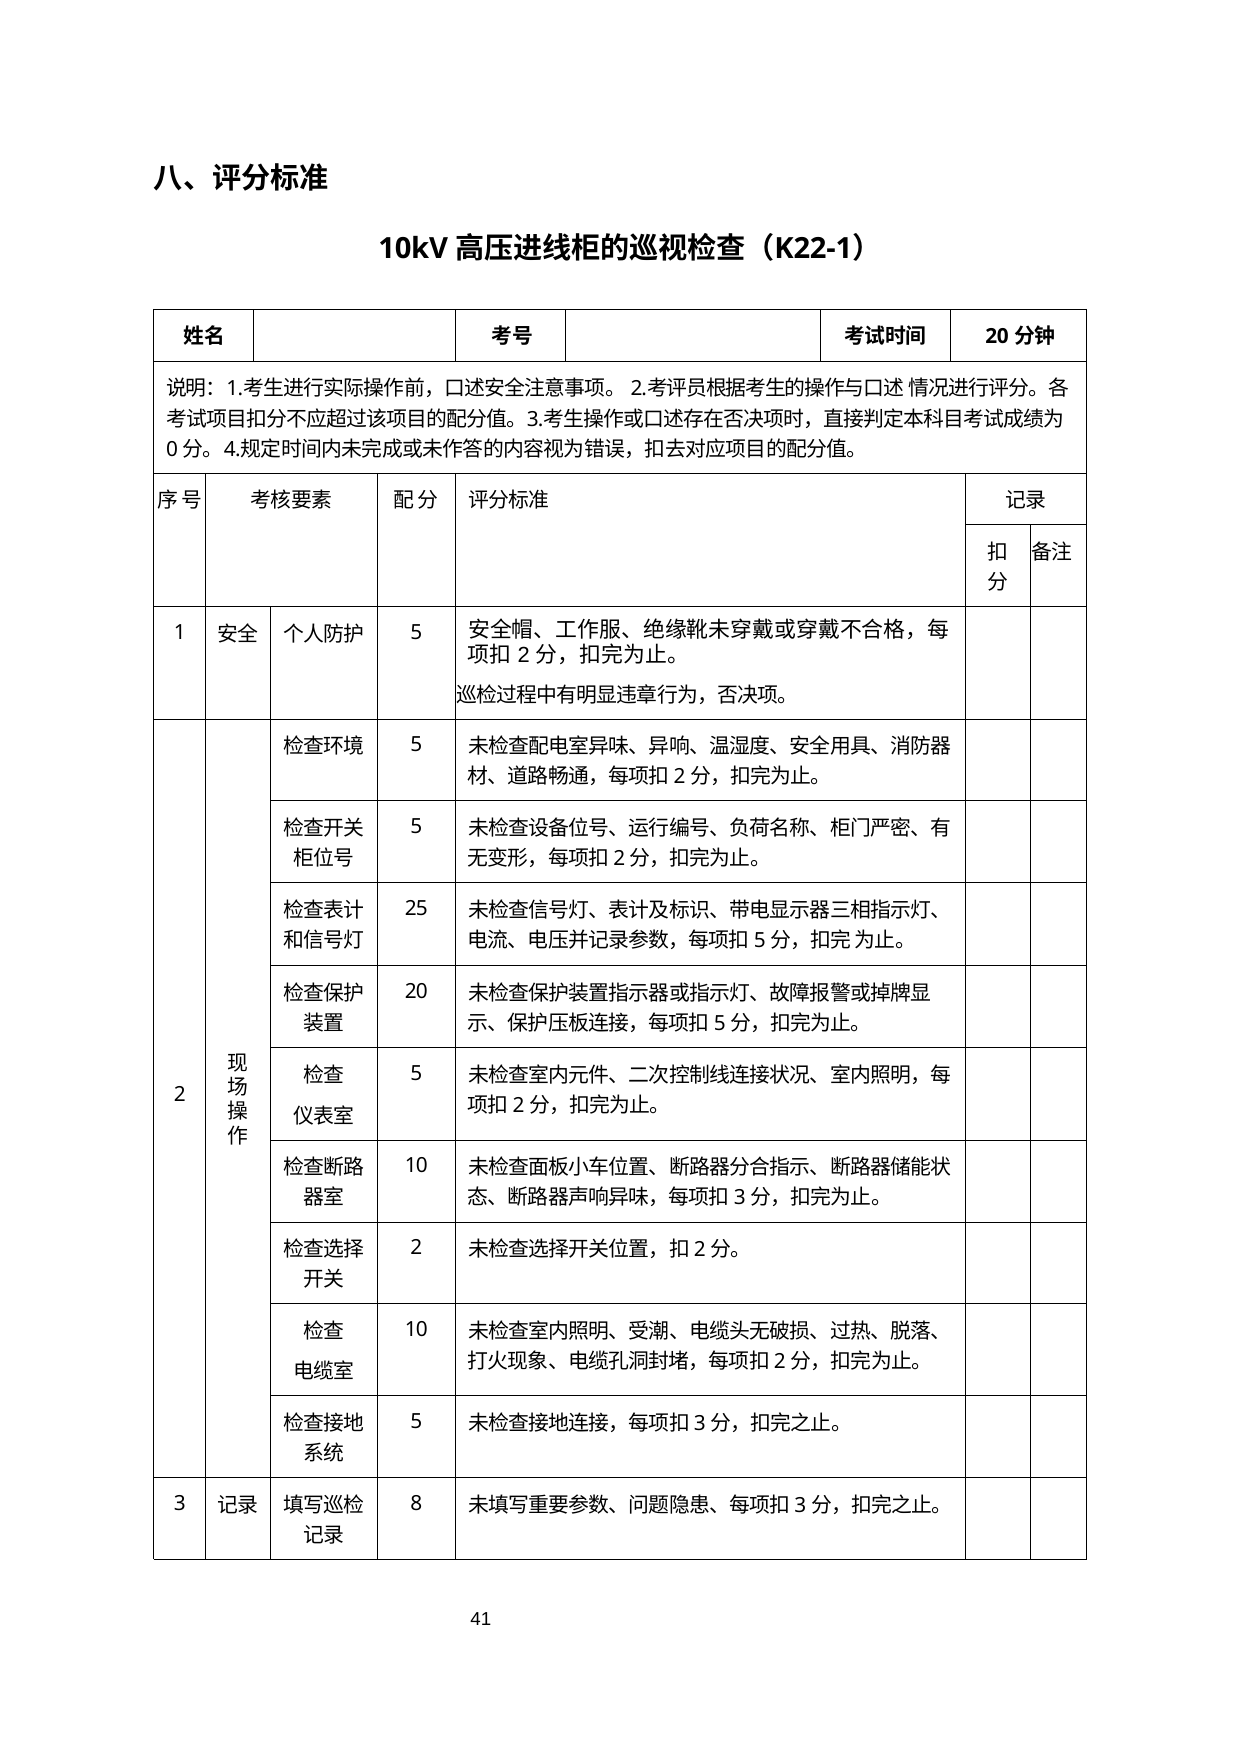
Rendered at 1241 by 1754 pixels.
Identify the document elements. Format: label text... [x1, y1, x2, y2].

table_cell [966, 1478, 1030, 1559]
text 10kV 高压进线柜的巡视检查（K22-1） [154, 224, 1087, 267]
table_cell 25 [378, 883, 455, 965]
table_cell 未检查室内元件、二次控制线连接状况、室内照明，每项扣 2 分，扣完为止。 [456, 1048, 965, 1139]
table_cell 填写巡检 记录 [271, 1478, 377, 1559]
table_cell 未检查室内照明、受潮、电缆头无破损、过热、脱落、打火现象、电缆孔洞封堵，每项扣 2 分，扣完为止。 [456, 1304, 965, 1395]
table_cell 检查保护装置 [271, 966, 377, 1047]
table_cell [1031, 1304, 1086, 1395]
table_cell 2 [154, 720, 205, 1477]
table_cell 检查断路器室 [271, 1141, 377, 1221]
table_cell 5 [378, 607, 455, 718]
table_cell [1031, 607, 1086, 718]
table_cell 10 [378, 1304, 455, 1395]
table_cell [966, 1223, 1030, 1303]
table_cell 未检查选择开关位置，扣 2 分。 [456, 1223, 965, 1303]
table_cell 未检查保护装置指示器或指示灯、故障报警或掉牌显示、保护压板连接，每项扣 5 分，扣完为止。 [456, 966, 965, 1047]
table_cell 说明：1.考生进行实际操作前，口述安全注意事项。 2.考评员根据考生的操作与口述 情况进行评分。各考试项目扣分不应超过该项目的配分值。3.考生操作或口述存在否决项时，直接判定本科目考试成绩为0分。4.规定时间内未完成或未作答的内容视为错误，扣去对应项目的配分值。 [154, 362, 1086, 473]
table_cell 评分标准 [456, 474, 965, 606]
table_cell [966, 607, 1030, 718]
table_cell [1031, 1396, 1086, 1477]
table_cell [1031, 1048, 1086, 1139]
table_cell 安全帽、工作服、绝缘靴未穿戴或穿戴不合格，每项扣 2 分，扣完为止。 巡检过程中有明显违章行为，否决项。 [456, 607, 965, 718]
table_cell 配 分 [378, 474, 455, 606]
table_cell 5 [378, 720, 455, 800]
table_cell 检查接地系统 [271, 1396, 377, 1477]
table_cell 检查表计和信号灯 [271, 883, 377, 965]
table_cell [966, 1304, 1030, 1395]
table_cell 3 [154, 1478, 205, 1559]
table_cell 5 [378, 1396, 455, 1477]
table_cell 序 号 [154, 474, 205, 606]
table_cell 5 [378, 801, 455, 882]
table_cell 现 场 操 作 [206, 720, 270, 1477]
table_cell [966, 801, 1030, 882]
table_header [566, 310, 820, 361]
table_cell [966, 1141, 1030, 1221]
table_cell 20 [378, 966, 455, 1047]
table_cell 安全 [206, 607, 270, 718]
table_cell 1 [154, 607, 205, 718]
table_cell [1031, 720, 1086, 800]
table_cell 未检查配电室异味、异响、温湿度、安全用具、消防器材、道路畅通，每项扣 2 分，扣完为止。 [456, 720, 965, 800]
table_cell 2 [378, 1223, 455, 1303]
table_cell 考核要素 [206, 474, 377, 606]
table_cell [1031, 801, 1086, 882]
table_cell 未检查设备位号、运行编号、负荷名称、柜门严密、有无变形，每项扣2分，扣完为止。 [456, 801, 965, 882]
table_header 考试时间 [821, 310, 950, 361]
table_cell 个人防护 [271, 607, 377, 718]
table_header 考号 [456, 310, 565, 361]
table_cell [1031, 1478, 1086, 1559]
table_cell 检查 电缆室 [271, 1304, 377, 1395]
text 八、评分标准 [154, 162, 913, 195]
table_cell 未检查信号灯、表计及标识、带电显示器三相指示灯、电流、电压并记录参数，每项扣 5 分，扣完 为止。 [456, 883, 965, 965]
table_header 20 分钟 [951, 310, 1086, 361]
table_cell [1031, 1141, 1086, 1221]
table_cell 未检查面板小车位置、断路器分合指示、断路器储能状态、断路器声响异味，每项扣 3 分，扣完为止。 [456, 1141, 965, 1221]
table_cell 检查 仪表室 [271, 1048, 377, 1139]
table_cell [966, 1396, 1030, 1477]
table_cell 扣分 [966, 525, 1030, 606]
table_cell 5 [378, 1048, 455, 1139]
table_cell 记录 [966, 474, 1086, 524]
table_cell [1031, 883, 1086, 965]
table_cell [1031, 1223, 1086, 1303]
table_header 姓名 [154, 310, 253, 361]
table_header [254, 310, 455, 361]
table_cell 10 [378, 1141, 455, 1221]
table_cell 未填写重要参数、问题隐患、每项扣 3 分，扣完之止。 [456, 1478, 965, 1559]
table_cell [966, 1048, 1030, 1139]
table_cell [966, 966, 1030, 1047]
table_cell 记录 [206, 1478, 270, 1559]
table_cell [966, 883, 1030, 965]
table_cell 未检查接地连接，每项扣 3 分，扣完之止。 [456, 1396, 965, 1477]
table_cell 检查选择开关 [271, 1223, 377, 1303]
table_cell 8 [378, 1478, 455, 1559]
table_cell 备注 [1031, 525, 1086, 606]
table_cell 检查环境 [271, 720, 377, 800]
table_cell [1031, 966, 1086, 1047]
table_cell 检查开关柜位号 [271, 801, 377, 882]
table_cell [966, 720, 1030, 800]
